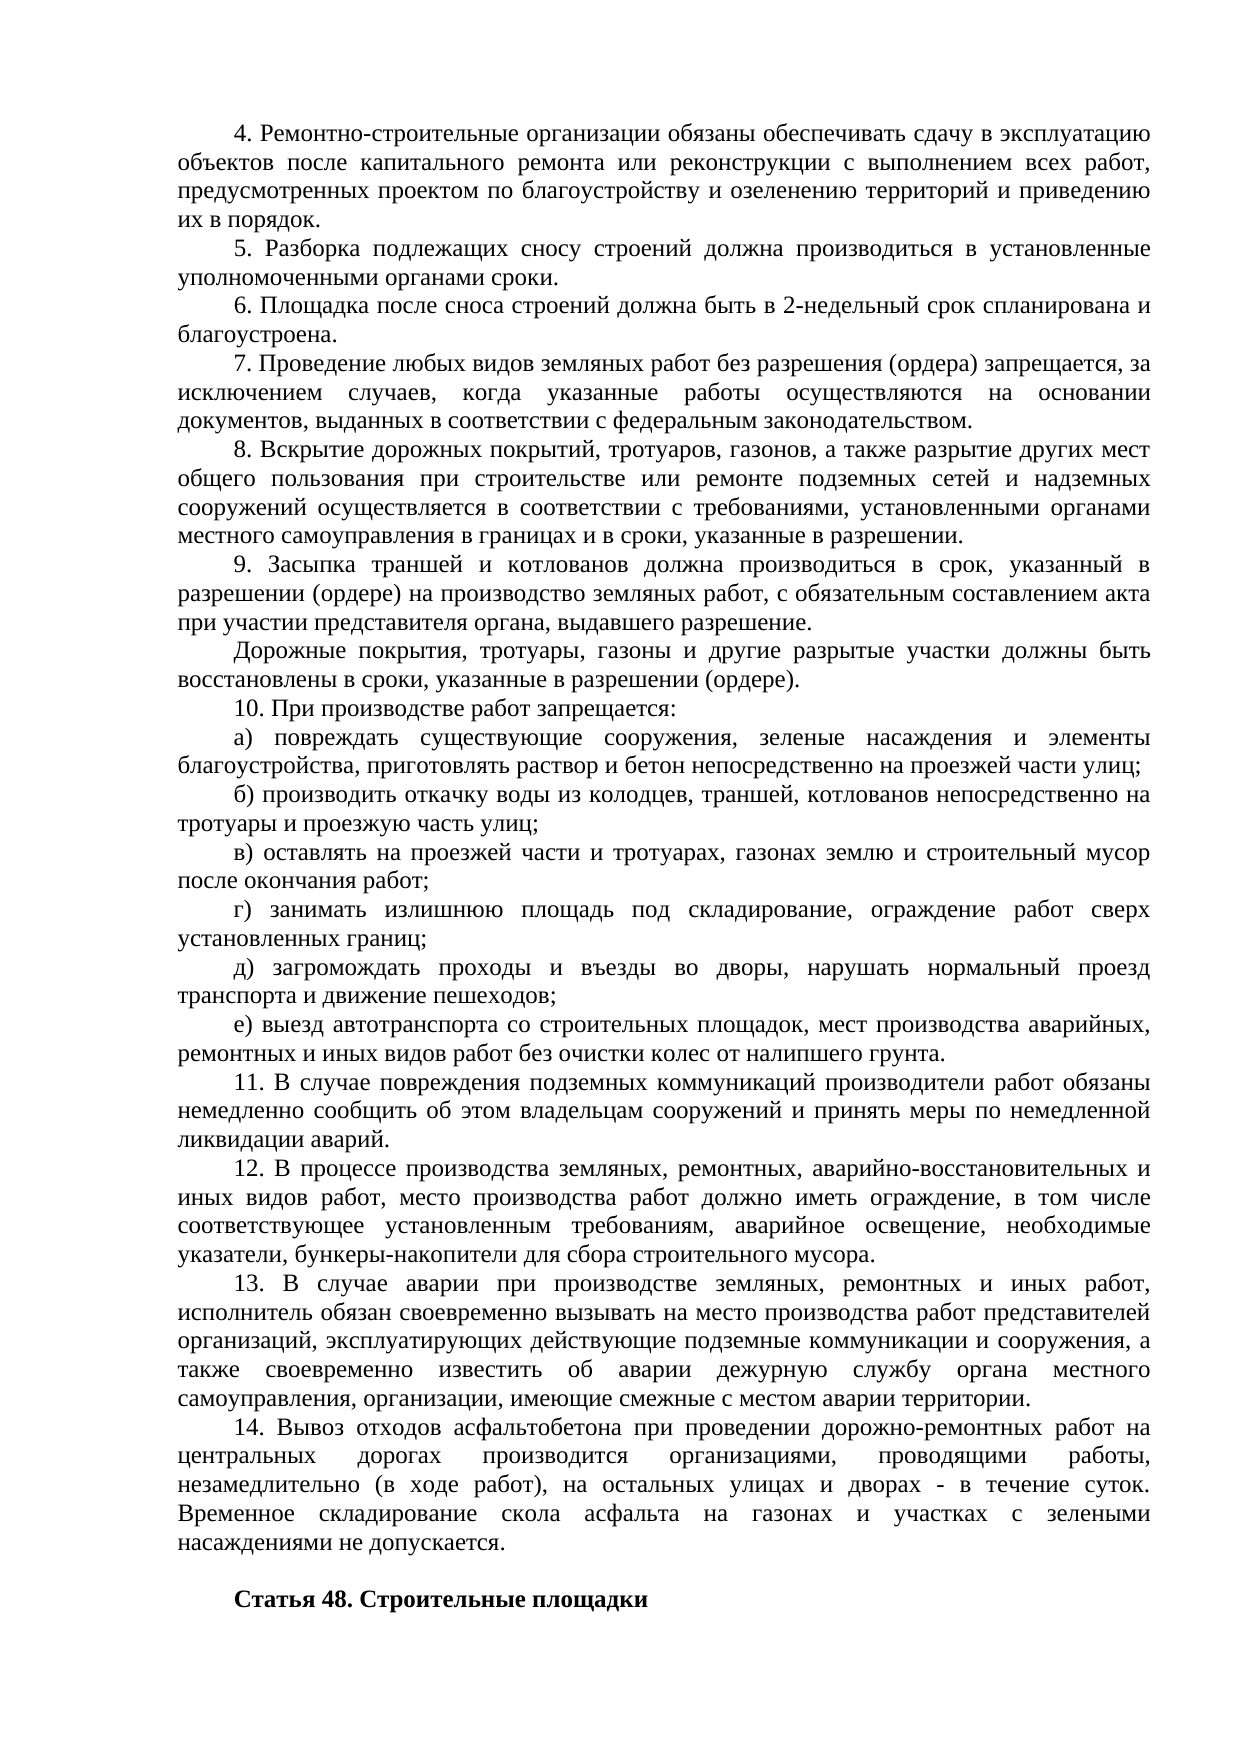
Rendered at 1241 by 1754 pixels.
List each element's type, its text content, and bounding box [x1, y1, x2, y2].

text в) оставлять на проезжей части и тротуарах, газонах землю и строительный мусор после окончания работ; [177, 837, 1152, 894]
text 14. Вывоз отходов асфальтобетона при проведении дорожно-ремонтных работ на центральных дорогах производится организациями, проводящими работы, незамедлительно (в ходе работ), на остальных улицах и дворах - в течение суток. Временное складирование скола асфальта на газонах и участках с зелеными насаждениями не допускается. [177, 1412, 1152, 1556]
text 5. Разборка подлежащих сносу строений должна производиться в установленные уполномоченными органами сроки. [177, 233, 1152, 291]
text е) выезд автотранспорта со строительных площадок, мест производства аварийных, ремонтных и иных видов работ без очистки колес от налипшего грунта. [177, 1009, 1152, 1067]
text Статья 48. Строительные площадки [177, 1584, 1152, 1613]
text а) повреждать существующие сооружения, зеленые насаждения и элементы благоустройства, приготовлять раствор и бетон непосредственно на проезжей части улиц; [177, 722, 1152, 779]
text 11. В случае повреждения подземных коммуникаций производители работ обязаны немедленно сообщить об этом владельцам сооружений и принять меры по немедленной ликвидации аварий. [177, 1067, 1152, 1153]
text 7. Проведение любых видов земляных работ без разрешения (ордера) запрещается, за исключением случаев, когда указанные работы осуществляются на основании документов, выданных в соответствии с федеральным законодательством. [177, 348, 1152, 434]
text г) занимать излишнюю площадь под складирование, ограждение работ сверх установленных границ; [177, 894, 1152, 952]
text б) производить откачку воды из колодцев, траншей, котлованов непосредственно на тротуары и проезжую часть улиц; [177, 779, 1152, 837]
text 12. В процессе производства земляных, ремонтных, аварийно-восстановительных и иных видов работ, место производства работ должно иметь ограждение, в том числе соответствующее установленным требованиям, аварийное освещение, необходимые указатели, бункеры-накопители для сбора строительного мусора. [177, 1153, 1152, 1268]
text д) загромождать проходы и въезды во дворы, нарушать нормальный проезд транспорта и движение пешеходов; [177, 952, 1152, 1009]
text 6. Площадка после сноса строений должна быть в 2-недельный срок спланирована и благоустроена. [177, 291, 1152, 348]
text Дорожные покрытия, тротуары, газоны и другие разрытые участки должны быть восстановлены в сроки, указанные в разрешении (ордере). [177, 636, 1152, 693]
text 9. Засыпка траншей и котлованов должна производиться в срок, указанный в разрешении (ордере) на производство земляных работ, с обязательным составлением акта при участии представителя органа, выдавшего разрешение. [177, 549, 1152, 636]
text 10. При производстве работ запрещается: [177, 693, 1152, 722]
text 13. В случае аварии при производстве земляных, ремонтных и иных работ, исполнитель обязан своевременно вызывать на место производства работ представителей организаций, эксплуатирующих действующие подземные коммуникации и сооружения, а также своевременно известить об аварии дежурную службу органа местного самоуправления, организации, имеющие смежные с местом аварии территории. [177, 1268, 1152, 1412]
text 8. Вскрытие дорожных покрытий, тротуаров, газонов, а также разрытие других мест общего пользования при строительстве или ремонте подземных сетей и надземных сооружений осуществляется в соответствии с требованиями, установленными органами местного самоуправления в границах и в сроки, указанные в разрешении. [177, 434, 1152, 549]
text 4. Ремонтно-строительные организации обязаны обеспечивать сдачу в эксплуатацию объектов после капитального ремонта или реконструкции с выполнением всех работ, предусмотренных проектом по благоустройству и озеленению территорий и приведению их в порядок. [177, 118, 1152, 233]
